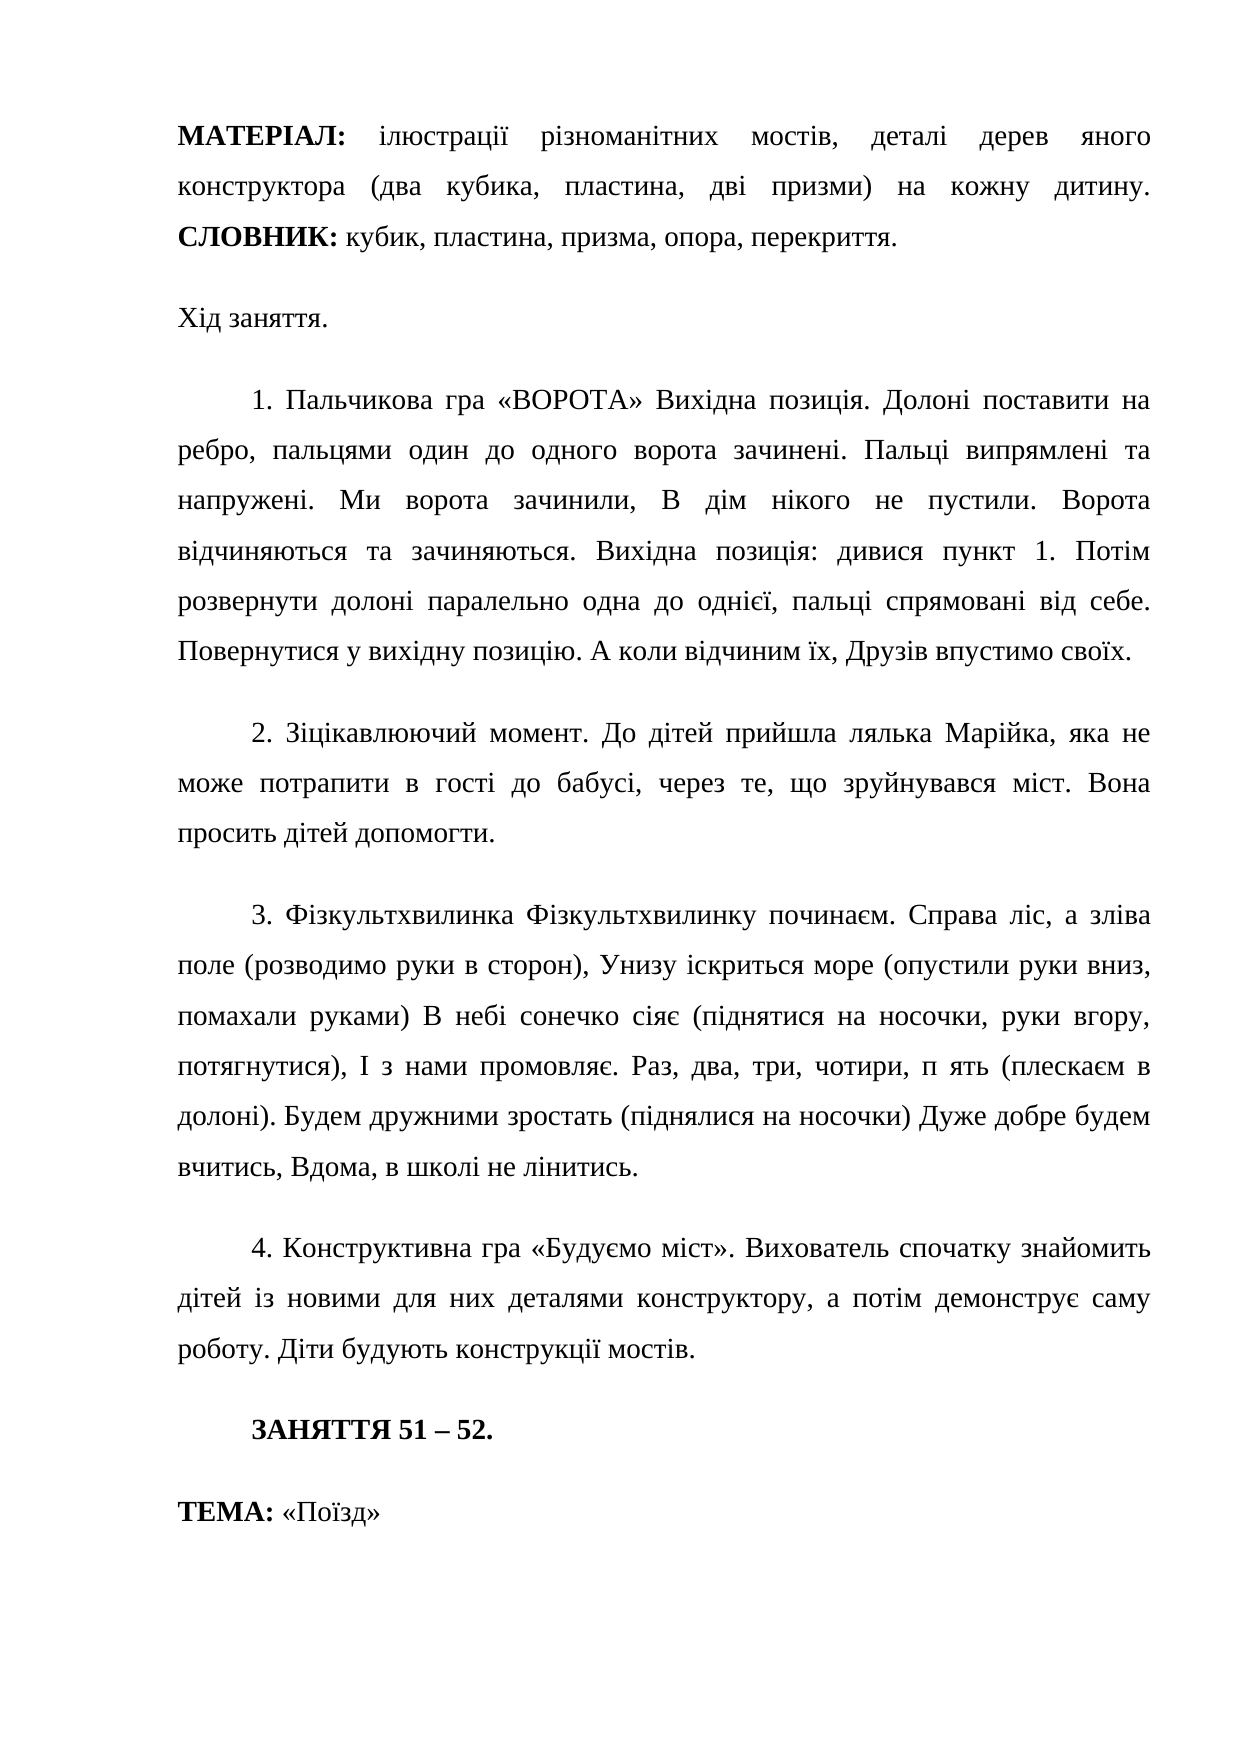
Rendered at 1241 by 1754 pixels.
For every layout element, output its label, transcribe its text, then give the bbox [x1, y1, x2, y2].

text ТЕМА: «Поїзд» [177, 1494, 1152, 1528]
text 3. Фізкультхвилинка Фізкультхвилинку починаєм. Справа ліс, а зліва поле (розводимо руки в сторон), Унизу іскриться море (опустили руки вниз, помахали руками) В небі сонечко сіяє (піднятися на носочки, руки вгору, потягнутися), І з нами промовляє. Раз, два, три, чотири, п ять (плескаєм в долоні). Будем дружними зростать (піднялися на носочки) Дуже добре будем вчитись, Вдома, в школі не лінитись. [177, 897, 1152, 1182]
text ЗАНЯТТЯ 51 – 52. [177, 1412, 1152, 1446]
text 2. Зіцікавлюючий момент. До дітей прийшла лялька Марійка, яка не може потрапити в гості до бабусі, через те, що зруйнувався міст. Вона просить дітей допомогти. [177, 715, 1152, 849]
text 1. Пальчикова гра «ВОРОТА» Вихідна позиція. Долоні поставити на ребро, пальцями один до одного ворота зачинені. Пальці випрямлені та напружені. Ми ворота зачинили, В дім нікого не пустили. Ворота відчиняються та зачиняються. Вихідна позиція: дивися пункт 1. Потім розвернути долоні паралельно одна до однієї, пальці спрямовані від себе. Повернутися у вихідну позицію. А коли відчиним їх, Друзів впустимо своїх. [177, 382, 1152, 667]
text Хід заняття. [177, 300, 1152, 334]
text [177, 118, 1152, 252]
text 4. Конструктивна гра «Будуємо міст». Вихователь спочатку знайомить дітей із новими для них деталями конструктору, а потім демонструє саму роботу. Діти будують конструкції мостів. [177, 1230, 1152, 1364]
